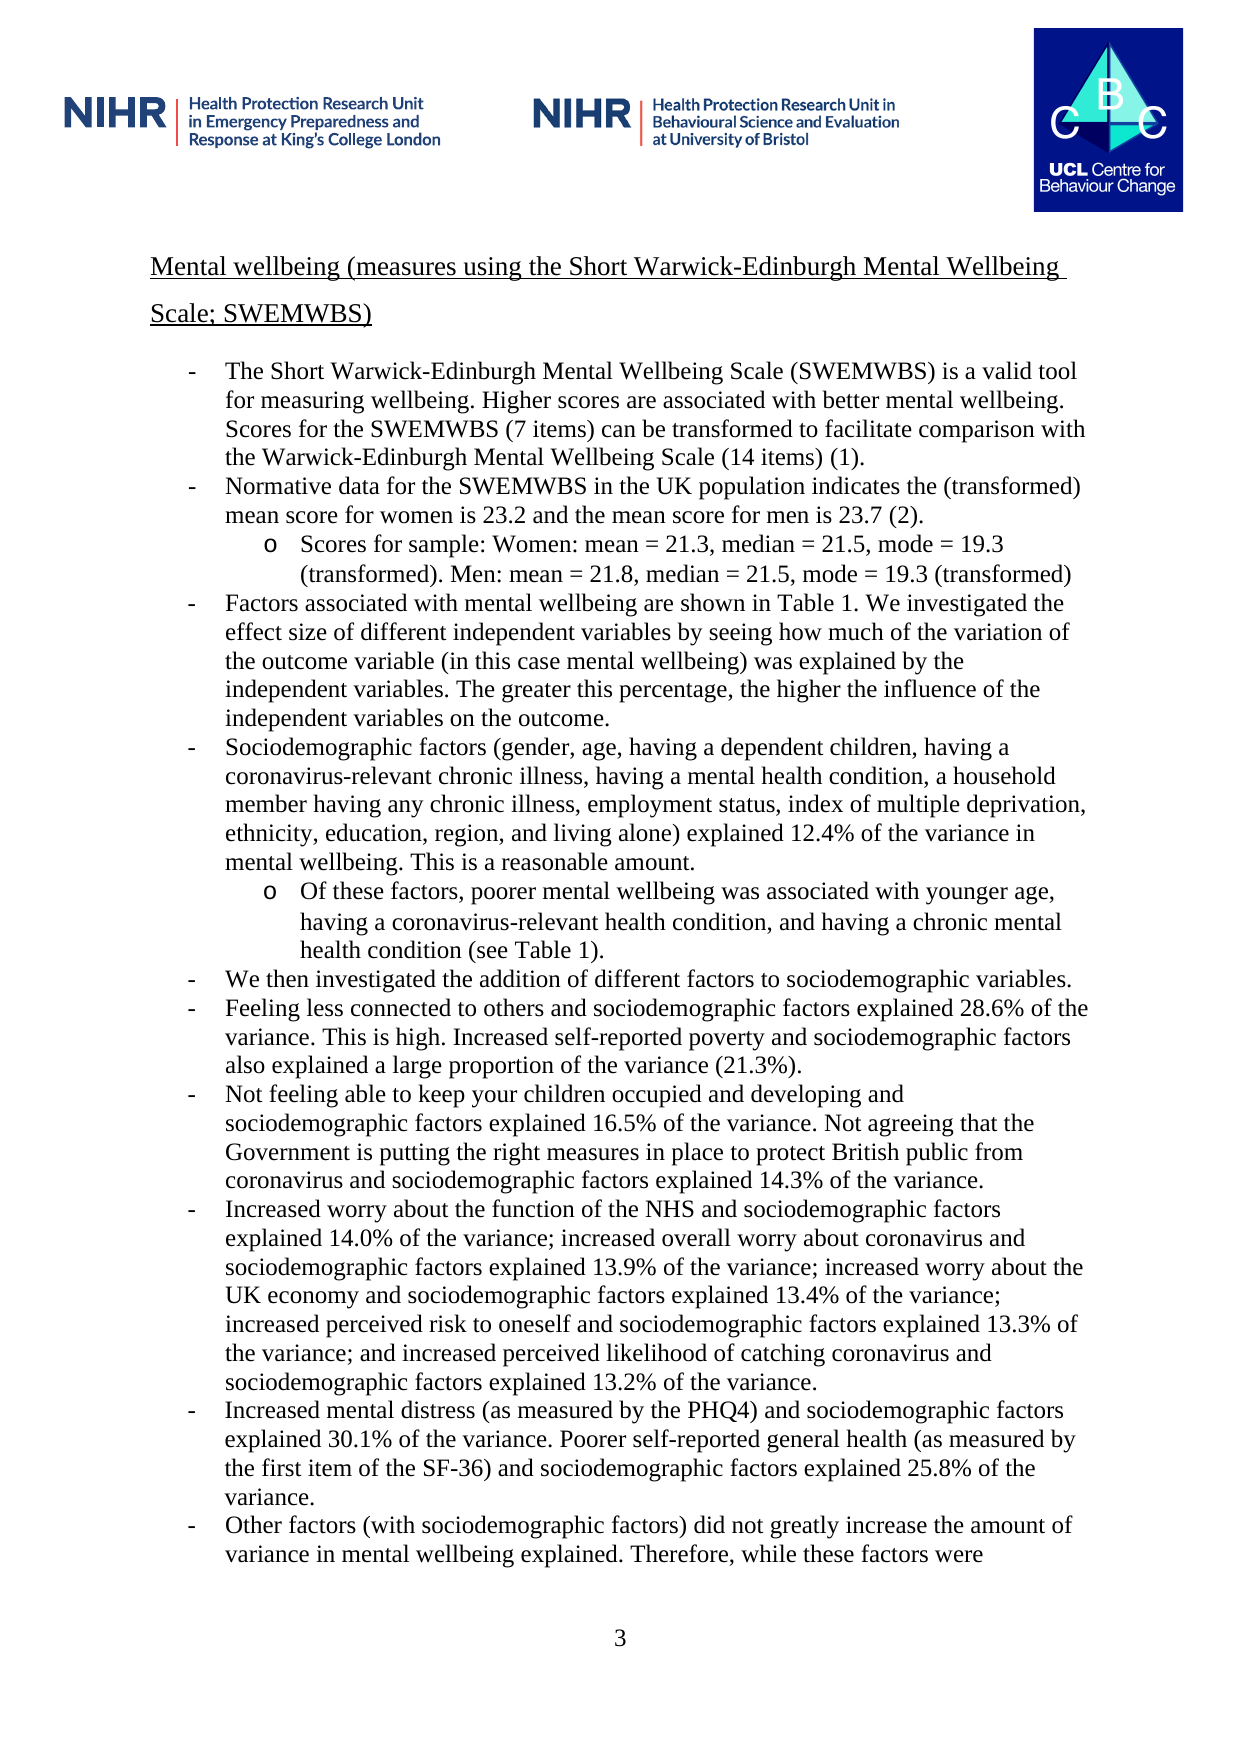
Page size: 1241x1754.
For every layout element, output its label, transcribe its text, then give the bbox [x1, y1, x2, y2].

title We then investigated the addition of different factors to sociodemographic variables. [187, 964, 1090, 993]
list Normative data for the SWEMWBS in the UK population indicates the (transformed) mean score for women is 23.2 and the mean score for men is 23.7 (2). [188, 471, 1090, 529]
title Sociodemographic factors (gender, age, having a dependent children, having a coronavirus-relevant chronic illness, having a mental health condition, a household member having any chronic illness, employment status, index of multiple deprivation, ethnicity, education, region, and living alone) explained 12.4% of the variance in mental wellbeing. This is a reasonable amount. [187, 732, 1090, 876]
subtitle Mental wellbeing (measures using the Short Warwick-Edinburgh Mental Wellbeing Scale; SWEMWBS) [150, 250, 1090, 328]
title Factors associated with mental wellbeing are shown in Table 1. We investigated the effect size of different independent variables by seeing how much of the variation of the outcome variable (in this case mental wellbeing) was explained by the independent variables. The greater this percentage, the higher the influence of the independent variables on the outcome. [187, 588, 1090, 732]
title Increased mental distress (as measured by the PHQ4) and sociodemographic factors explained 30.1% of the variance. Poorer self-reported general health (as measured by the first item of the SF-36) and sociodemographic factors explained 25.8% of the variance. [187, 1395, 1090, 1510]
picture [520, 74, 912, 167]
list The Short Warwick-Edinburgh Mental Wellbeing Scale (SWEMWBS) is a valid tool for measuring wellbeing. Higher scores are associated with better mental wellbeing. Scores for the SWEMWBS (7 items) can be transformed to facilitate comparison with the Warwick-Edinburgh Mental Wellbeing Scale (14 items) (1). [188, 356, 1090, 471]
picture [1033, 28, 1184, 212]
title Of these factors, poorer mental wellbeing was associated with younger age, having a coronavirus-relevant health condition, and having a chronic mental health condition (see Table 1). [262, 876, 1090, 964]
title Feeling less connected to others and sociodemographic factors explained 28.6% of the variance. This is high. Increased self-reported poverty and sociodemographic factors also explained a large proportion of the variance (21.3%). [187, 993, 1090, 1079]
title Not feeling able to keep your children occupied and developing and sociodemographic factors explained 16.5% of the variance. Not agreeing that the Government is putting the right measures in place to protect British public from coronavirus and sociodemographic factors explained 14.3% of the variance. [187, 1079, 1090, 1194]
list Scores for sample: Women: mean = 21.3, median = 21.5, mode = 19.3 (transformed). Men: mean = 21.8, median = 21.5, mode = 19.3 (transformed) [263, 529, 1090, 588]
title Increased worry about the function of the NHS and sociodemographic factors explained 14.0% of the variance; increased overall worry about coronavirus and sociodemographic factors explained 13.9% of the variance; increased worry about the UK economy and sociodemographic factors explained 13.4% of the variance; increased perceived risk to oneself and sociodemographic factors explained 13.3% of the variance; and increased perceived likelihood of catching coronavirus and sociodemographic factors explained 13.2% of the variance. [187, 1194, 1090, 1395]
